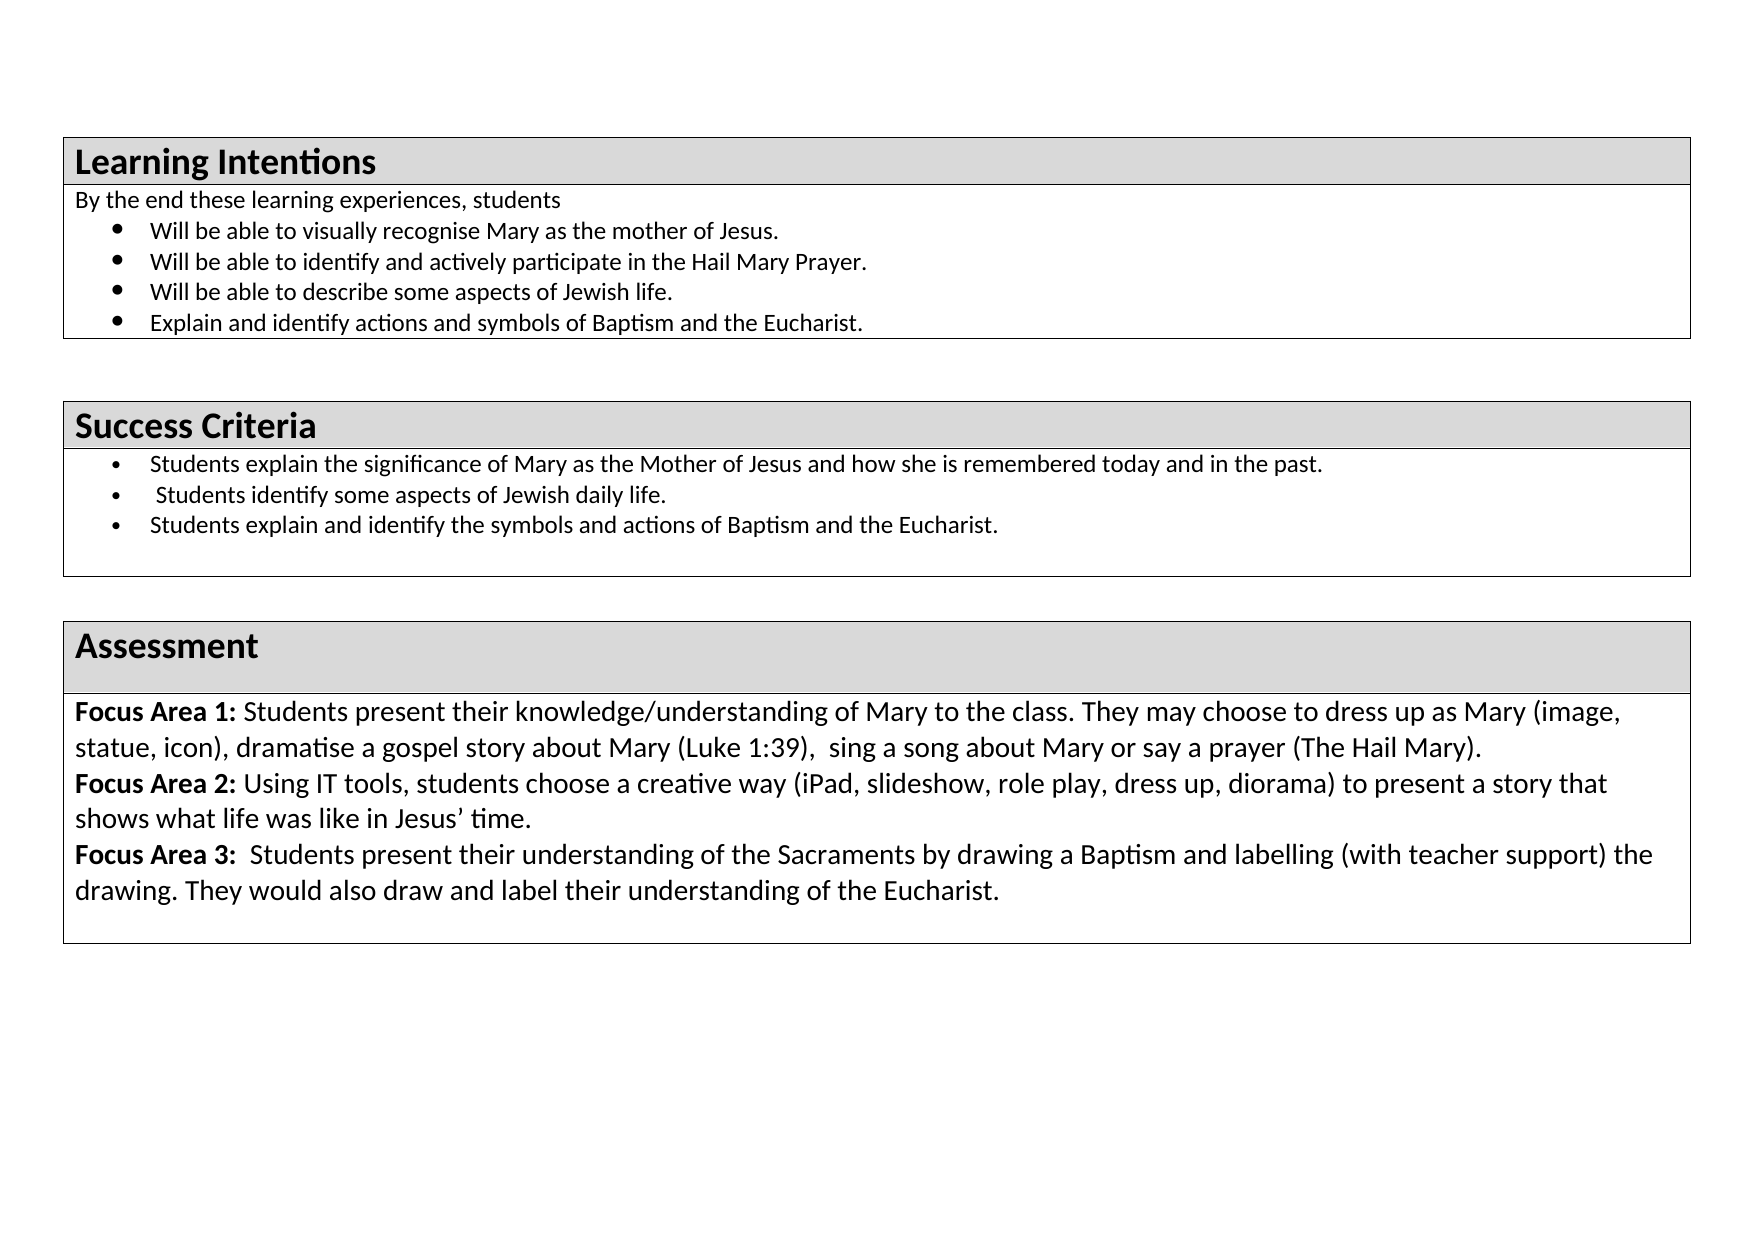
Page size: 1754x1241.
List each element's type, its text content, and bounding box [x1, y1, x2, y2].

table_header Assessment [64, 622, 1690, 692]
table_cell Focus Area 1: Students present their knowledge/understanding of Mary to the class. They may choose to dress up as Mary (image, statue, icon), dramatise a gospel story about Mary (Luke 1:39), sing a song about Mary or say a prayer (The Hail Mary). Focus Area 2: Using IT tools, students choose a creative way (iPad, slideshow, role play, dress up, diorama) to present a story that shows what life was like in Jesus’ time. Focus Area 3: Students present their understanding of the Sacraments by drawing a Baptism and labelling (with teacher support) the drawing. They would also draw and label their understanding of the Eucharist. [64, 694, 1690, 943]
table_cell By the end these learning experiences, students Will be able to visually recognise Mary as the mother of Jesus. Will be able to identify and actively participate in the Hail Mary Prayer. Will be able to describe some aspects of Jewish life. Explain and identify actions and symbols of Baptism and the Eucharist. [64, 185, 1690, 338]
table_header Learning Intentions [64, 138, 1690, 184]
table_header Success Criteria [64, 402, 1690, 447]
table_cell Students explain the significance of Mary as the Mother of Jesus and how she is remembered today and in the past. Students identify some aspects of Jewish daily life. Students explain and identify the symbols and actions of Baptism and the Eucharist. [64, 449, 1690, 576]
